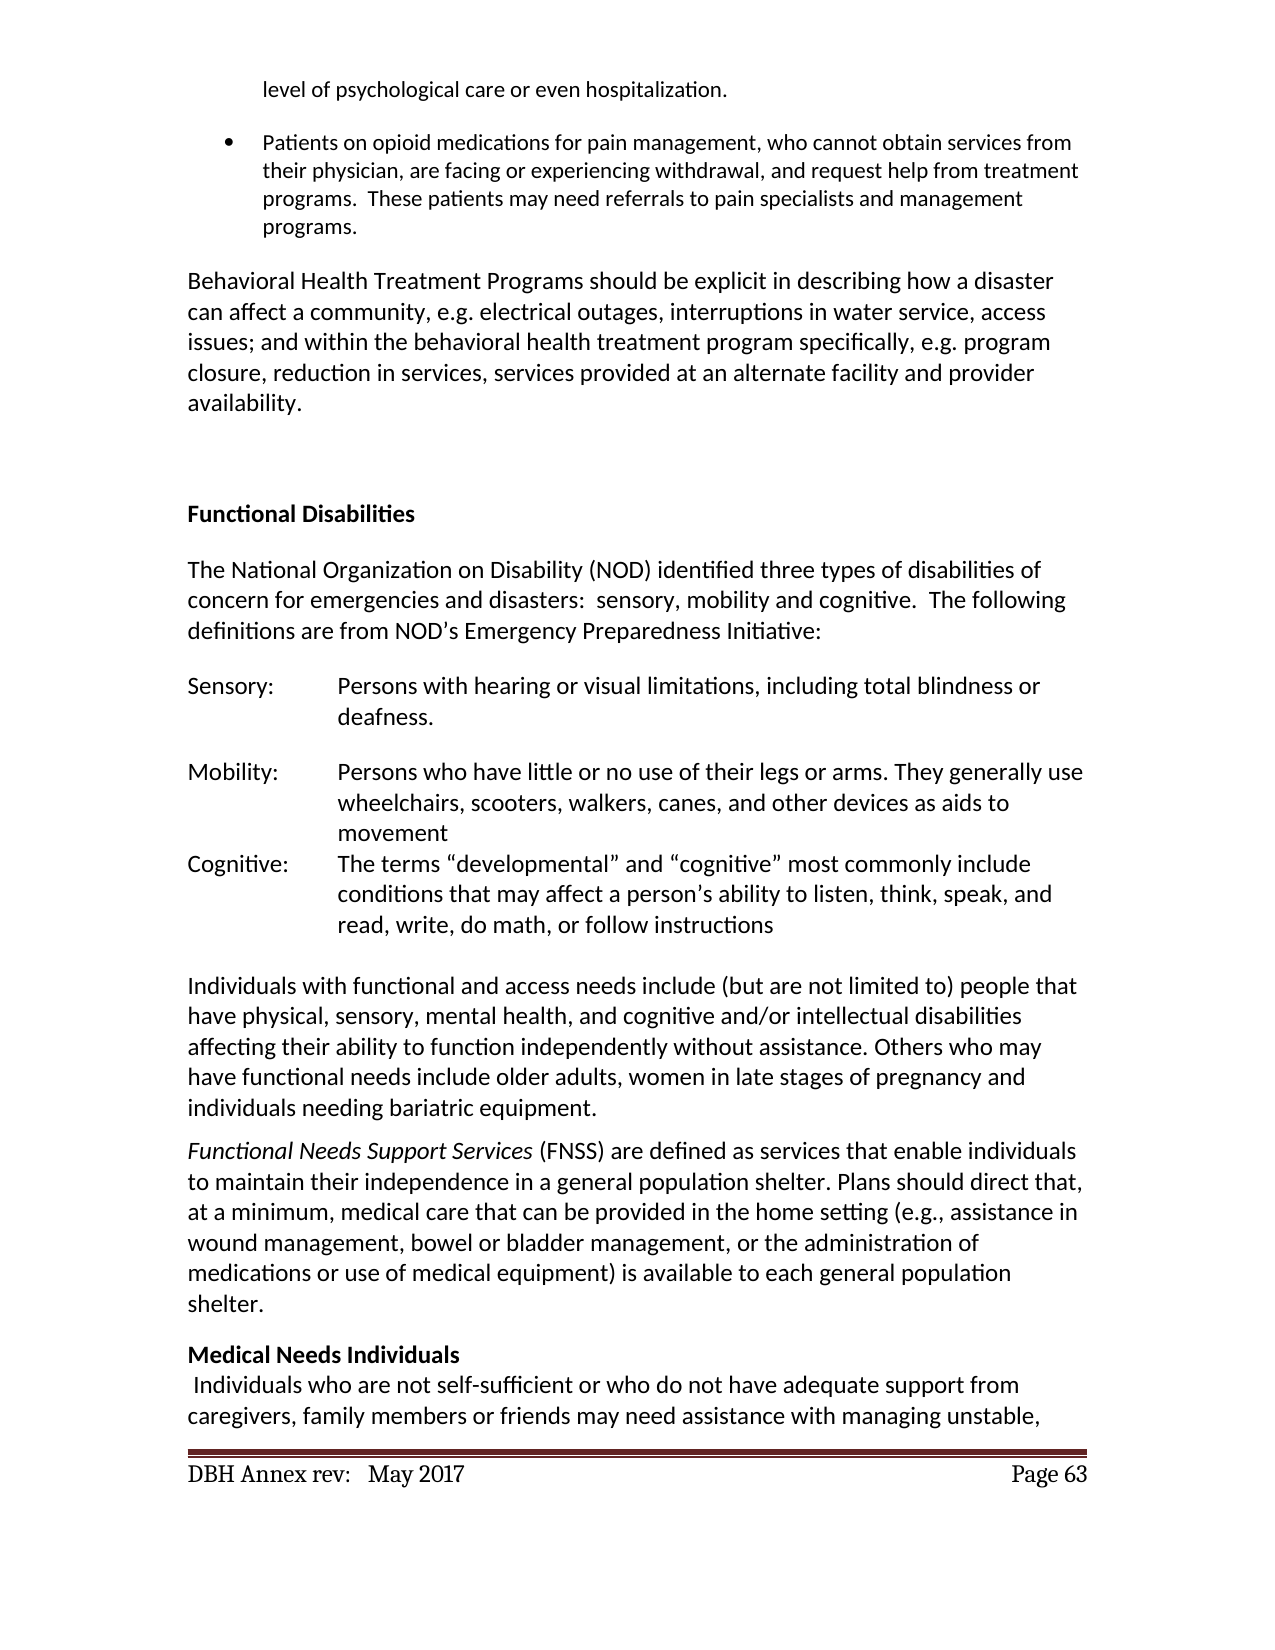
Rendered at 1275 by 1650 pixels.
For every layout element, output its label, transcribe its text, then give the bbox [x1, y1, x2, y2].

text Behavioral Health Treatment Programs should be explicit in describing how a disaster can affect a community, e.g. electrical outages, interruptions in water service, access issues; and within the behavioral health treatment program specifically, e.g. program closure, reduction in services, services provided at an alternate facility and provider availability. [187, 265, 1087, 418]
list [225, 75, 1087, 103]
text The National Organization on Disability (NOD) identified three types of disabilities of concern for emergencies and disasters: sensory, mobility and cognitive. The following definitions are from NOD’s Emergency Preparedness Initiative: [187, 554, 1087, 645]
text Individuals with functional and access needs include (but are not limited to) people that have physical, sensory, mental health, and cognitive and/or intellectual disabilities affecting their ability to function independently without assistance. Others who may have functional needs include older adults, women in late stages of pregnancy and individuals needing bariatric equipment. [187, 970, 1087, 1123]
text Mobility: Persons who have little or no use of their legs or arms. They generally use wheelchairs, scooters, walkers, canes, and other devices as aids to movement [187, 756, 1087, 848]
text Functional Needs Support Services (FNSS) are defined as services that enable individuals to maintain their independence in a general population shelter. Plans should direct that, at a minimum, medical care that can be provided in the home setting (e.g., assistance in wound management, bowel or bladder management, or the administration of medications or use of medical equipment) is available to each general population shelter. [187, 1135, 1087, 1318]
list Patients on opioid medications for pain management, who cannot obtain services from their physician, are facing or experiencing withdrawal, and request help from treatment programs. These patients may need referrals to pain specialists and management programs. [225, 128, 1087, 240]
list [187, 1369, 1087, 1431]
text Functional Disabilities [187, 498, 1087, 529]
subtitle Medical Needs Individuals [187, 1339, 1087, 1369]
text Cognitive: The terms “developmental” and “cognitive” most commonly include conditions that may affect a person’s ability to listen, think, speak, and read, write, do math, or follow instructions [187, 848, 1087, 939]
text Sensory: Persons with hearing or visual limitations, including total blindness or deafness. [187, 670, 1087, 731]
